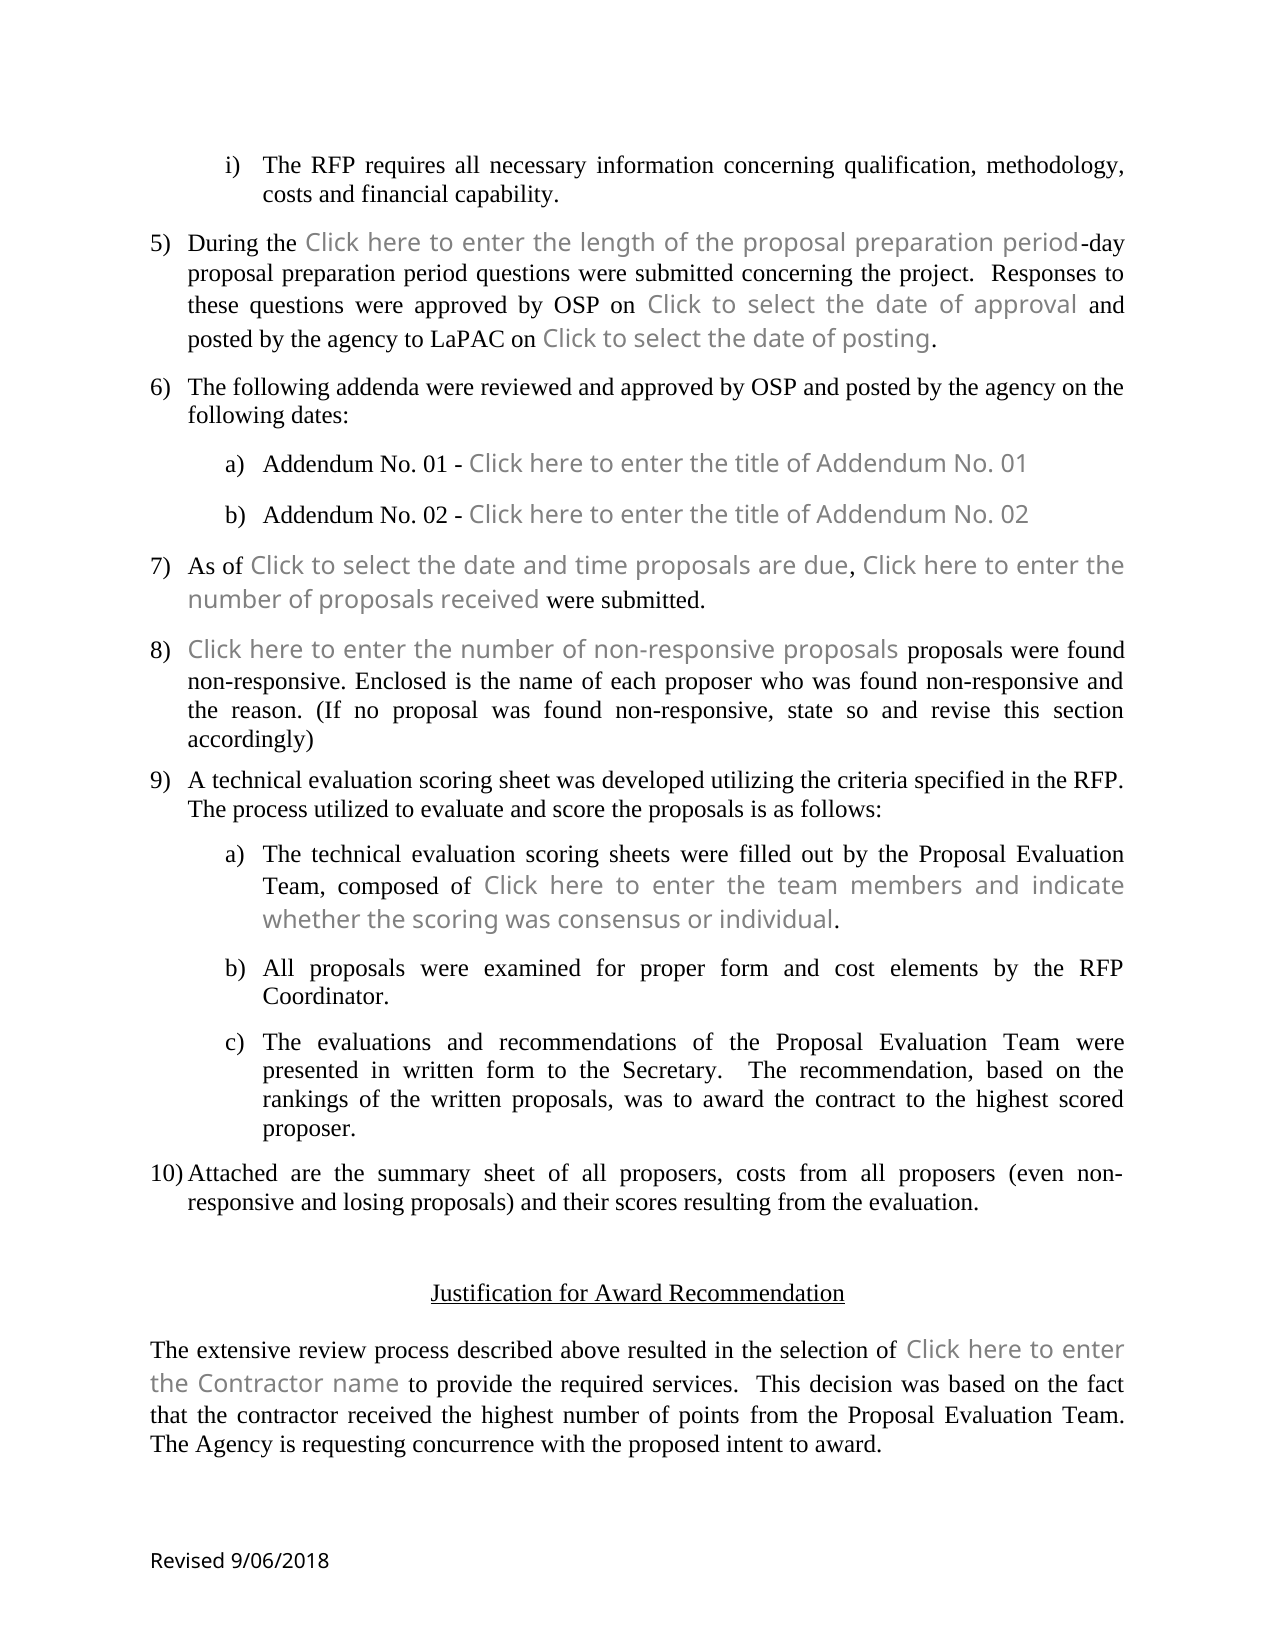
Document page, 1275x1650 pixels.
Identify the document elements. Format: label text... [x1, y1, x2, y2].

list As of , were submitted. [150, 547, 1125, 616]
list The technical evaluation scoring sheets were filled out by the Proposal Evaluation Team, composed of . [225, 839, 1125, 936]
list The RFP requires all necessary information concerning qualification, methodology, costs and financial capability. [225, 150, 1125, 207]
list proposals were found non-responsive. Enclosed is the name of each proposer who was found non-responsive and the reason. (If no proposal was found non-responsive, state so and revise this section accordingly) [150, 632, 1125, 752]
list Addendum No. 02 - [225, 497, 1125, 531]
list During the -day proposal preparation period questions were submitted concerning the project. Responses to these questions were approved by OSP on and posted by the agency to LaPAC on . [150, 224, 1125, 355]
list The evaluations and recommendations of the Proposal Evaluation Team were presented in written form to the Secretary. The recommendation, based on the rankings of the written proposals, was to award the contract to the highest scored proposer. [225, 1027, 1125, 1142]
list All proposals were examined for proper form and cost elements by the RFP Coordinator. [225, 953, 1125, 1010]
list The following addenda were reviewed and approved by OSP and posted by the agency on the following dates: [150, 372, 1125, 429]
list Addendum No. 01 - [225, 446, 1125, 480]
text Justification for Award Recommendation [150, 1278, 1125, 1307]
list Attached are the summary sheet of all proposers, costs from all proposers (even non-responsive and losing proposals) and their scores resulting from the evaluation. [150, 1158, 1125, 1216]
list A technical evaluation scoring sheet was developed utilizing the criteria specified in the RFP. The process utilized to evaluate and score the proposals is as follows: [150, 765, 1125, 822]
text The extensive review process described above resulted in the selection of to provide the required services. This decision was based on the fact that the contractor received the highest number of points from the Proposal Evaluation Team. The Agency is requesting concurrence with the proposed intent to award. [150, 1332, 1125, 1457]
